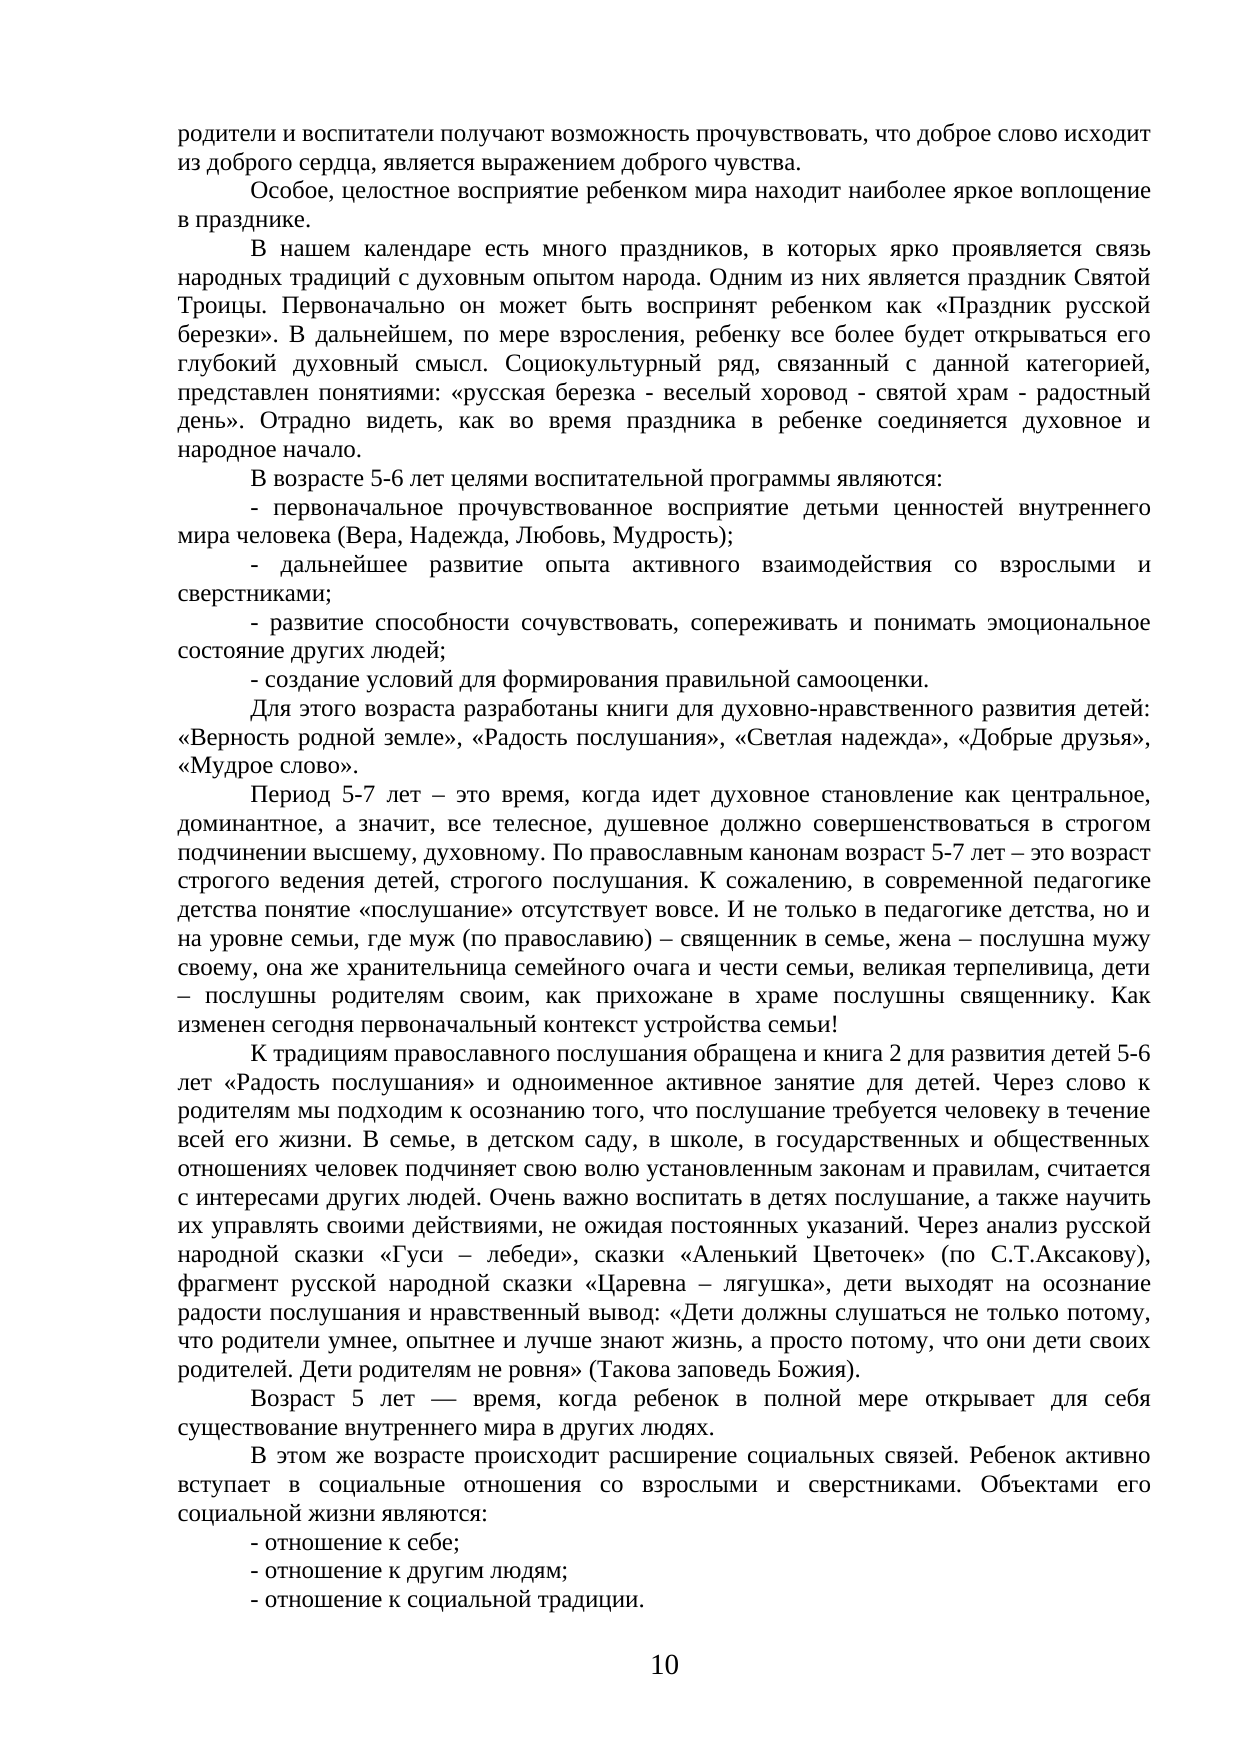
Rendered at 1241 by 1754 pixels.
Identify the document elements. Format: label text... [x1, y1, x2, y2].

text В возрасте 5-6 лет целями воспитательной программы являются: [177, 463, 1152, 492]
text - первоначальное прочувствованное восприятие детьми ценностей внутреннего мира человека (Вера, Надежда, Любовь, Мудрость); [177, 492, 1152, 549]
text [177, 118, 1152, 176]
text Период 5-7 лет – это время, когда идет духовное становление как центральное, доминантное, а значит, все телесное, душевное должно совершенствоваться в строгом подчинении высшему, духовному. По православным канонам возраст 5-7 лет – это возраст строгого ведения детей, строгого послушания. К сожалению, в современной педагогике детства понятие «послушание» отсутствует вовсе. И не только в педагогике детства, но и на уровне семьи, где муж (по православию) – священник в семье, жена – послушна мужу своему, она же хранительница семейного очага и чести семьи, великая терпеливица, дети – послушны родителям своим, как прихожане в храме послушны священнику. Как изменен сегодня первоначальный контекст устройства семьи! [177, 779, 1152, 1038]
text - отношение к социальной традиции. [177, 1584, 1152, 1613]
text - создание условий для формирования правильной самооценки. [177, 664, 1152, 693]
text В нашем календаре есть много праздников, в которых ярко проявляется связь народных традиций с духовным опытом народа. Одним из них является праздник Святой Троицы. Первоначально он может быть воспринят ребенком как «Праздник русской березки». В дальнейшем, по мере взросления, ребенку все более будет открываться его глубокий духовный смысл. Социокультурный ряд, связанный с данной категорией, представлен понятиями: «русская березка - веселый хоровод - святой храм - радостный день». Отрадно видеть, как во время праздника в ребенке соединяется духовное и народное начало. [177, 233, 1152, 463]
text В этом же возрасте происходит расширение социальных связей. Ребенок активно вступает в социальные отношения со взрослыми и сверстниками. Объектами его социальной жизни являются: [177, 1441, 1152, 1527]
text Для этого возраста разработаны книги для духовно-нравственного развития детей: «Верность родной земле», «Радость послушания», «Светлая надежда», «Добрые друзья», «Мудрое слово». [177, 693, 1152, 779]
text - отношение к другим людям; [177, 1556, 1152, 1584]
text К традициям православного послушания обращена и книга 2 для развития детей 5-6 лет «Радость послушания» и одноименное активное занятие для детей. Через слово к родителям мы подходим к осознанию того, что послушание требуется человеку в течение всей его жизни. В семье, в детском саду, в школе, в государственных и общественных отношениях человек подчиняет свою волю установленным законам и правилам, считается с интересами других людей. Очень важно воспитать в детях послушание, а также научить их управлять своими действиями, не ожидая постоянных указаний. Через анализ русской народной сказки «Гуси – лебеди», сказки «Аленький Цветочек» (по С.Т.Аксакову), фрагмент русской народной сказки «Царевна – лягушка», дети выходят на осознание радости послушания и нравственный вывод: «Дети должны слушаться не только потому, что родители умнее, опытнее и лучше знают жизнь, а просто потому, что они дети своих родителей. Дети родителям не ровня» (Такова заповедь Божия). [177, 1038, 1152, 1383]
text - развитие способности сочувствовать, сопереживать и понимать эмоциональное состояние других людей; [177, 607, 1152, 664]
text - отношение к себе; [177, 1527, 1152, 1556]
text - дальнейшее развитие опыта активного взаимодействия со взрослыми и сверстниками; [177, 549, 1152, 607]
text Особое, целостное восприятие ребенком мира находит наиболее яркое воплощение в празднике. [177, 176, 1152, 233]
text Возраст 5 лет — время, когда ребенок в полной мере открывает для себя существование внутреннего мира в других людях. [177, 1383, 1152, 1441]
